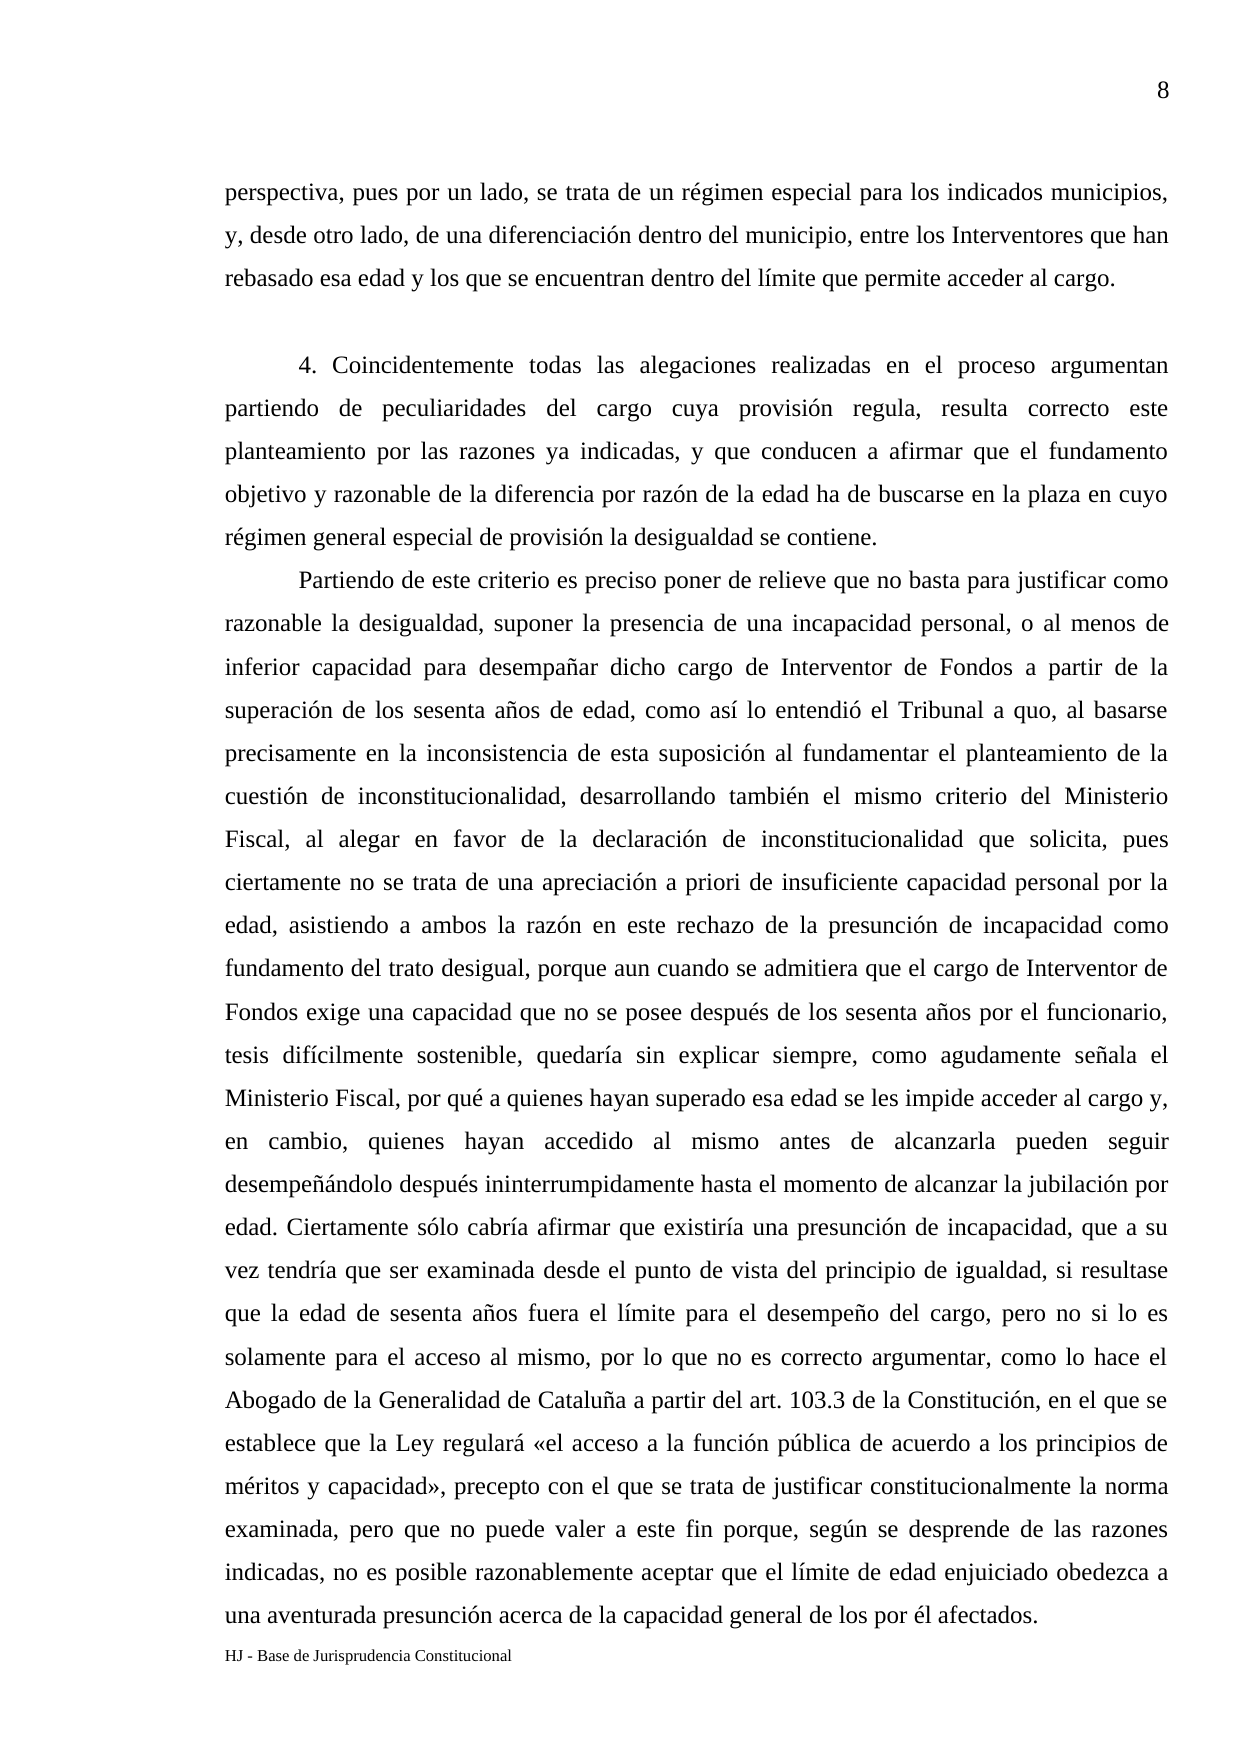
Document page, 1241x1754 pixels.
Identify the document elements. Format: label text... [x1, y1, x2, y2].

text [224, 177, 1169, 292]
text Partiendo de este criterio es preciso poner de relieve que no basta para justificar como razonable la desigualdad, suponer la presencia de una incapacidad personal, o al menos de inferior capacidad para desempañar dicho cargo de Interventor de Fondos a partir de la superación de los sesenta años de edad, como así lo entendió el Tribunal a quo, al basarse precisamente en la inconsistencia de esta suposición al fundamentar el planteamiento de la cuestión de inconstitucionalidad, desarrollando también el mismo criterio del Ministerio Fiscal, al alegar en favor de la declaración de inconstitucionalidad que solicita, pues ciertamente no se trata de una apreciación a priori de insuficiente capacidad personal por la edad, asistiendo a ambos la razón en este rechazo de la presunción de incapacidad como fundamento del trato desigual, porque aun cuando se admitiera que el cargo de Interventor de Fondos exige una capacidad que no se posee después de los sesenta años por el funcionario, tesis difícilmente sostenible, quedaría sin explicar siempre, como agudamente señala el Ministerio Fiscal, por qué a quienes hayan superado esa edad se les impide acceder al cargo y, en cambio, quienes hayan accedido al mismo antes de alcanzarla pueden seguir desempeñándolo después ininterrumpidamente hasta el momento de alcanzar la jubilación por edad. Ciertamente sólo cabría afirmar que existiría una presunción de incapacidad, que a su vez tendría que ser examinada desde el punto de vista del principio de igualdad, si resultase que la edad de sesenta años fuera el límite para el desempeño del cargo, pero no si lo es solamente para el acceso al mismo, por lo que no es correcto argumentar, como lo hace el Abogado de la Generalidad de Cataluña a partir del art. 103.3 de la Constitución, en el que se establece que la Ley regulará «el acceso a la función pública de acuerdo a los principios de méritos y capacidad», precepto con el que se trata de justificar constitucionalmente la norma examinada, pero que no puede valer a este fin porque, según se desprende de las razones indicadas, no es posible razonablemente aceptar que el límite de edad enjuiciado obedezca a una aventurada presunción acerca de la capacidad general de los por él afectados. [224, 565, 1169, 1629]
text 4. Coincidentemente todas las alegaciones realizadas en el proceso argumentan partiendo de peculiaridades del cargo cuya provisión regula, resulta correcto este planteamiento por las razones ya indicadas, y que conducen a afirmar que el fundamento objetivo y razonable de la diferencia por razón de la edad ha de buscarse en la plaza en cuyo régimen general especial de provisión la desigualdad se contiene. [224, 350, 1169, 551]
